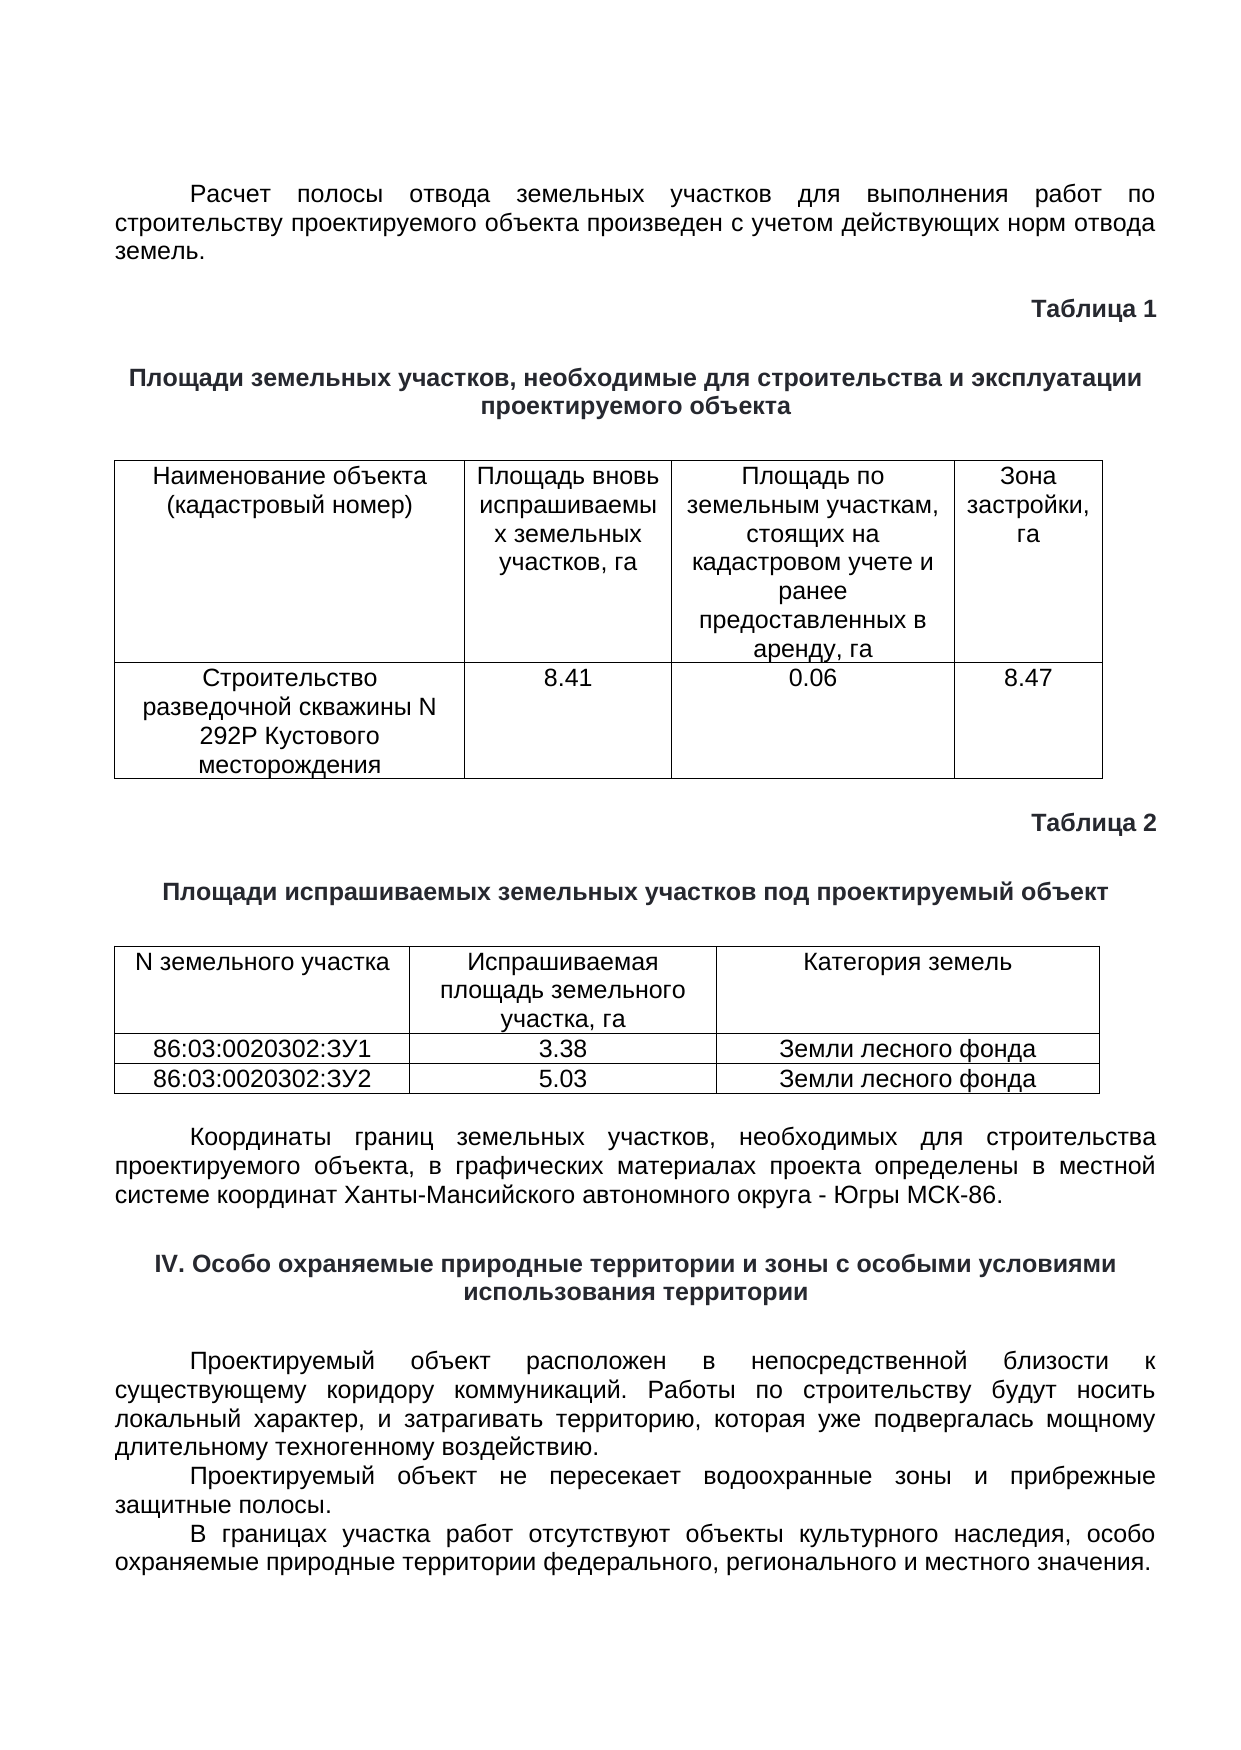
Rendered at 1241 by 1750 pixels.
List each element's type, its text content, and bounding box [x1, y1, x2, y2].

table_cell 5.03 [410, 1064, 716, 1092]
table_header N земельного участка [115, 947, 409, 1033]
table_cell 86:03:0020302:ЗУ2 [115, 1064, 409, 1092]
text Таблица 2 [114, 808, 1157, 837]
subtitle Площади земельных участков, необходимые для строительства и эксплуатации проектируемого объекта [114, 362, 1157, 420]
table_cell Строительство разведочной скважины N 292Р Кустового месторождения [115, 663, 464, 778]
table_cell Земли лесного фонда [717, 1034, 1099, 1063]
text В границах участка работ отсутствуют объекты культурного наследия, особо охраняемые природные территории федерального, регионального и местного значения. [114, 1518, 1157, 1576]
table_cell 0.06 [672, 663, 954, 778]
table_header Площадь по земельным участкам, стоящих на кадастровом учете и ранее предоставленных в аренду, га [672, 461, 954, 662]
text Координаты границ земельных участков, необходимых для строительства проектируемого объекта, в графических материалах проекта определены в местной системе координат Ханты-Мансийского автономного округа - Югры МСК-86. [114, 1122, 1157, 1208]
text Проектируемый объект не пересекает водоохранные зоны и прибрежные защитные полосы. [114, 1461, 1157, 1518]
table_header Испрашиваемая площадь земельного участка, га [410, 947, 716, 1033]
subtitle IV. Особо охраняемые природные территории и зоны с особыми условиями использования территории [114, 1248, 1157, 1306]
table_cell 8.47 [955, 663, 1102, 778]
table_cell 8.41 [465, 663, 671, 778]
table_header Зона застройки, га [955, 461, 1102, 662]
table_header Площадь вновь испрашиваемых земельных участков, га [465, 461, 671, 662]
table_header Наименование объекта (кадастровый номер) [115, 461, 464, 662]
text Проектируемый объект расположен в непосредственной близости к существующему коридору коммуникаций. Работы по строительству будут носить локальный характер, и затрагивать территорию, которая уже подвергалась мощному длительному техногенному воздействию. [114, 1346, 1157, 1461]
table_cell 3.38 [410, 1034, 716, 1063]
table_cell 86:03:0020302:ЗУ1 [115, 1034, 409, 1063]
table_cell Земли лесного фонда [717, 1064, 1099, 1092]
text Расчет полосы отвода земельных участков для выполнения работ по строительству проектируемого объекта произведен с учетом действующих норм отвода земель. [114, 179, 1157, 265]
subtitle Площади испрашиваемых земельных участков под проектируемый объект [114, 877, 1157, 906]
text Таблица 1 [114, 294, 1157, 322]
table_header Категория земель [717, 947, 1099, 1033]
